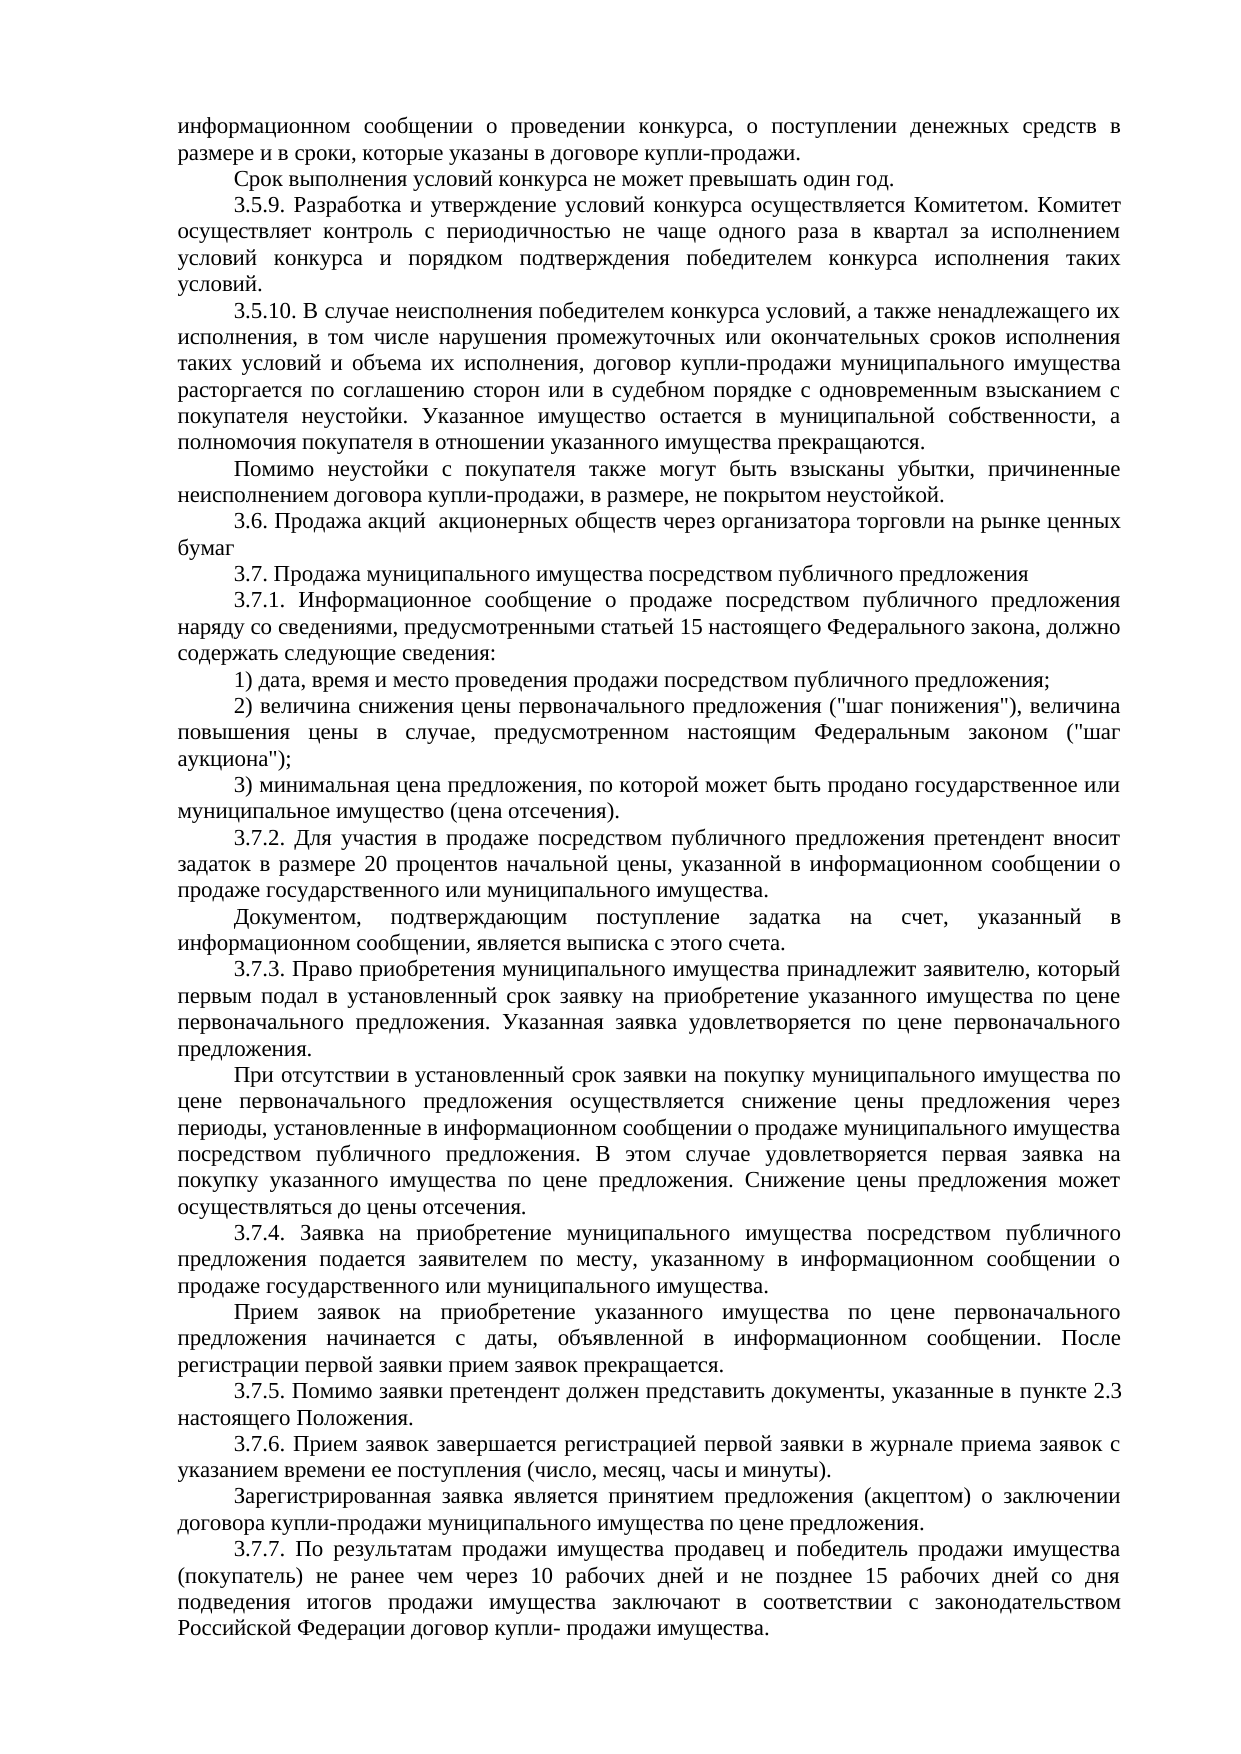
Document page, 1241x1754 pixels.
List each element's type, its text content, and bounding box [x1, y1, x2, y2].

text Срок выполнения условий конкурса не может превышать один год. [177, 165, 1122, 191]
text 3.7.3. Право приобретения муниципального имущества принадлежит заявителю, который первым подал в установленный срок заявку на приобретение указанного имущества по цене первоначального предложения. Указанная заявка удовлетворяется по цене первоначального предложения. [177, 956, 1122, 1061]
text Документом, подтверждающим поступление задатка на счет, указанный в информационном сообщении, является выписка с этого счета. [177, 903, 1122, 956]
text 1) дата, время и место проведения продажи посредством публичного предложения; [177, 666, 1122, 692]
text 3.5.10. В случае неисполнения победителем конкурса условий, а также ненадлежащего их исполнения, в том числе нарушения промежуточных или окончательных сроков исполнения таких условий и объема их исполнения, договор купли-продажи муниципального имущества расторгается по соглашению сторон или в судебном порядке с одновременным взысканием с покупателя неустойки. Указанное имущество остается в муниципальной собственности, а полномочия покупателя в отношении указанного имущества прекращаются. [177, 297, 1122, 455]
text 3.7.1. Информационное сообщение о продаже посредством публичного предложения наряду со сведениями, предусмотренными статьей 15 настоящего Федерального закона, должно содержать следующие сведения: [177, 587, 1122, 666]
text Зарегистрированная заявка является принятием предложения (акцептом) о заключении договора купли-продажи муниципального имущества по цене предложения. [177, 1483, 1122, 1535]
text 3.7.7. По результатам продажи имущества продавец и победитель продажи имущества (покупатель) не ранее чем через 10 рабочих дней и не позднее 15 рабочих дней со дня подведения итогов продажи имущества заключают в соответствии с законодательством Российской Федерации договор купли- продажи имущества. [177, 1535, 1122, 1641]
text Помимо неустойки с покупателя также могут быть взысканы убытки, причиненные неисполнением договора купли-продажи, в размере, не покрытом неустойкой. [177, 455, 1122, 507]
text Прием заявок на приобретение указанного имущества по цене первоначального предложения начинается с даты, объявленной в информационном сообщении. После регистрации первой заявки прием заявок прекращается. [177, 1298, 1122, 1377]
text 3.5.9. Разработка и утверждение условий конкурса осуществляется Комитетом. Комитет осуществляет контроль с периодичностью не чаще одного раза в квартал за исполнением условий конкурса и порядком подтверждения победителем конкурса исполнения таких условий. [177, 191, 1122, 297]
text 3.6. Продажа акций акционерных обществ через организатора торговли на рынке ценных бумаг [177, 507, 1122, 560]
text 3.7.5. Помимо заявки претендент должен представить документы, указанные в пункте 2.3 настоящего Положения. [177, 1377, 1122, 1430]
text При отсутствии в установленный срок заявки на покупку муниципального имущества по цене первоначального предложения осуществляется снижение цены предложения через периоды, установленные в информационном сообщении о продаже муниципального имущества посредством публичного предложения. В этом случае удовлетворяется первая заявка на покупку указанного имущества по цене предложения. Снижение цены предложения может осуществляться до цены отсечения. [177, 1061, 1122, 1219]
text 3.7. Продажа муниципального имущества посредством публичного предложения [177, 560, 1122, 587]
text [177, 112, 1122, 165]
text 2) величина снижения цены первоначального предложения ("шаг понижения"), величина повышения цены в случае, предусмотренном настоящим Федеральным законом ("шаг аукциона"); [177, 692, 1122, 771]
text 3.7.2. Для участия в продаже посредством публичного предложения претендент вносит задаток в размере 20 процентов начальной цены, указанной в информационном сообщении о продаже государственного или муниципального имущества. [177, 824, 1122, 903]
text 3.7.6. Прием заявок завершается регистрацией первой заявки в журнале приема заявок с указанием времени ее поступления (число, месяц, часы и минуты). [177, 1430, 1122, 1483]
text 3.7.4. Заявка на приобретение муниципального имущества посредством публичного предложения подается заявителем по месту, указанному в информационном сообщении о продаже государственного или муниципального имущества. [177, 1219, 1122, 1298]
text 3) минимальная цена предложения, по которой может быть продано государственное или муниципальное имущество (цена отсечения). [177, 771, 1122, 824]
